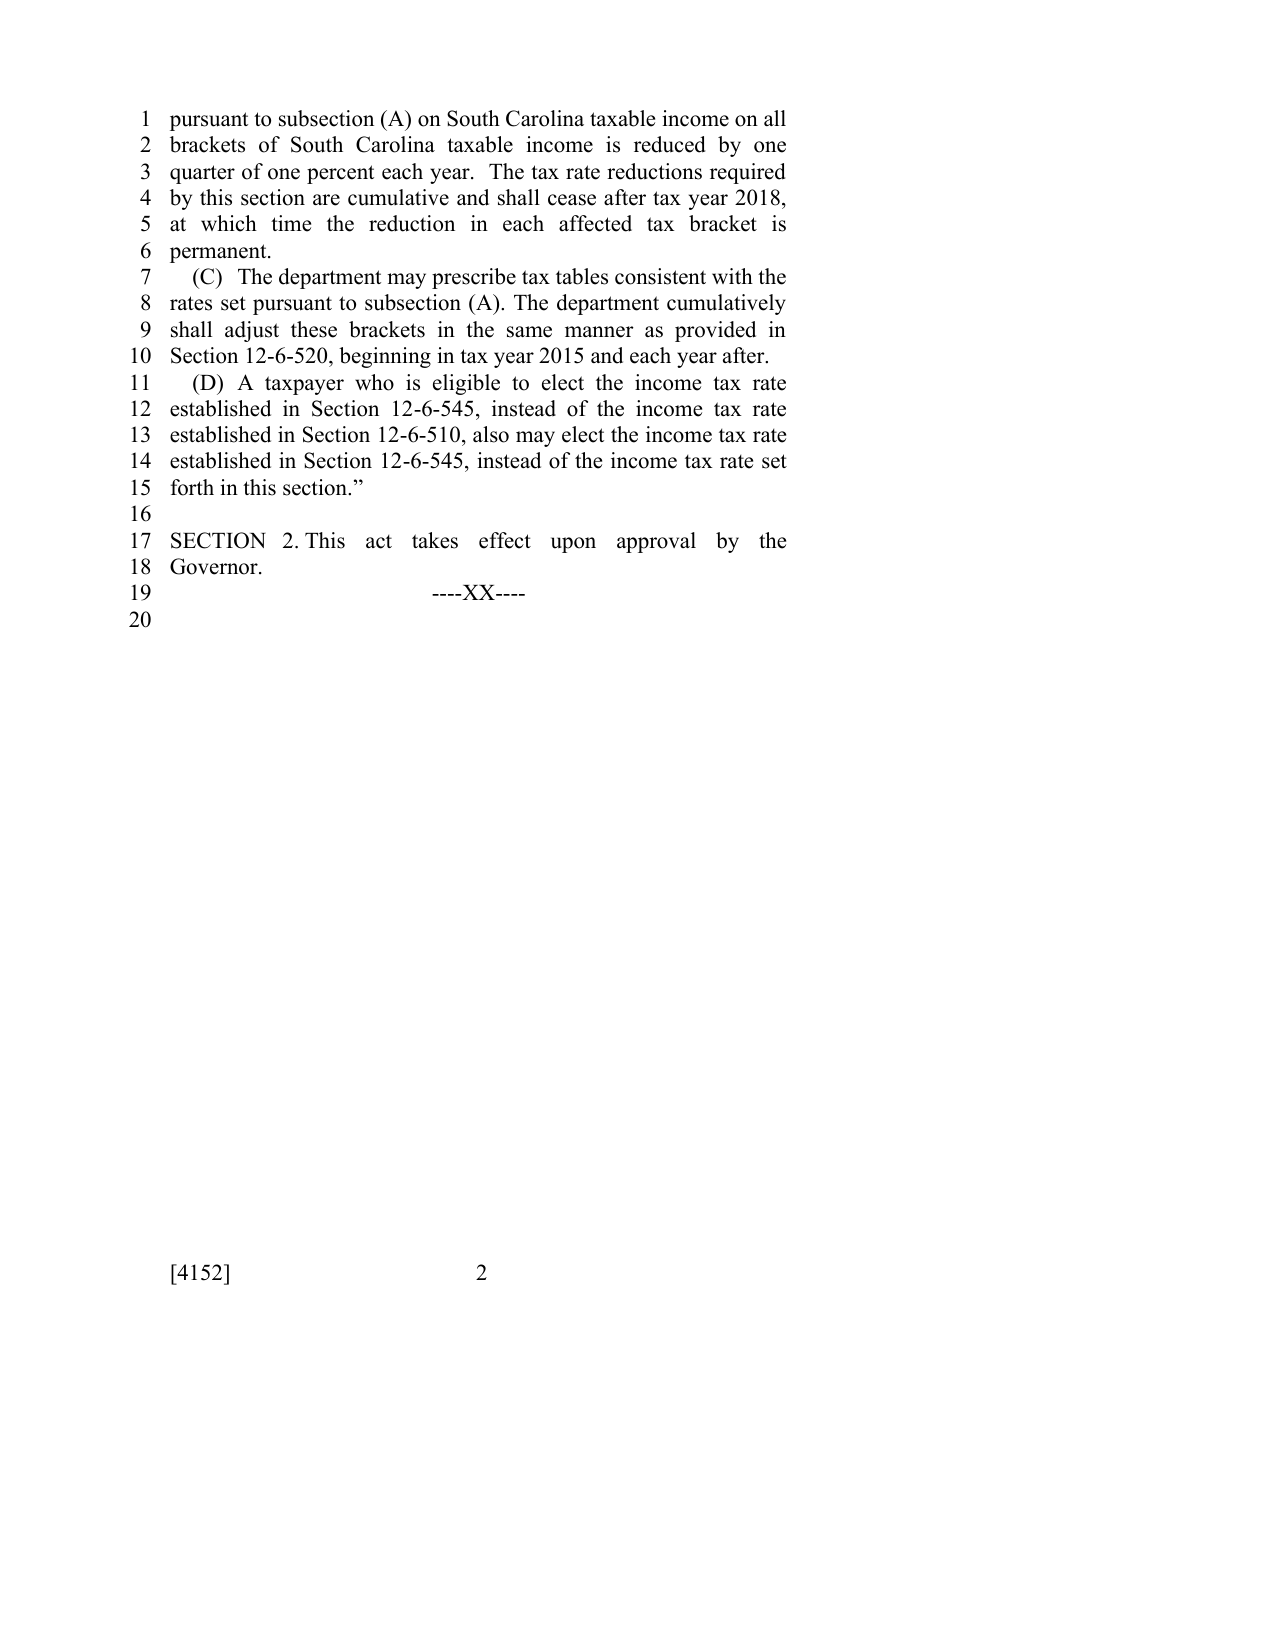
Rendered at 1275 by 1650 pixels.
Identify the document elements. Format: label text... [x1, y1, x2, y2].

text (D) A taxpayer who is eligible to elect the income tax rate established in Section 12-6-545, instead of the income tax rate established in Section 12-6-510, also may elect the income tax rate established in Section 12-6-545, instead of the income tax rate set forth in this section.” [169, 368, 787, 500]
text SECTION 2. This act takes effect upon approval by the Governor. [169, 527, 787, 579]
text (C) The department may prescribe tax tables consistent with the rates set pursuant to subsection (A). The department cumulatively shall adjust these brackets in the same manner as provided in Section 12-6-520, beginning in tax year 2015 and each year after. [169, 263, 787, 368]
text ----XX---- [169, 579, 787, 606]
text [169, 105, 787, 263]
